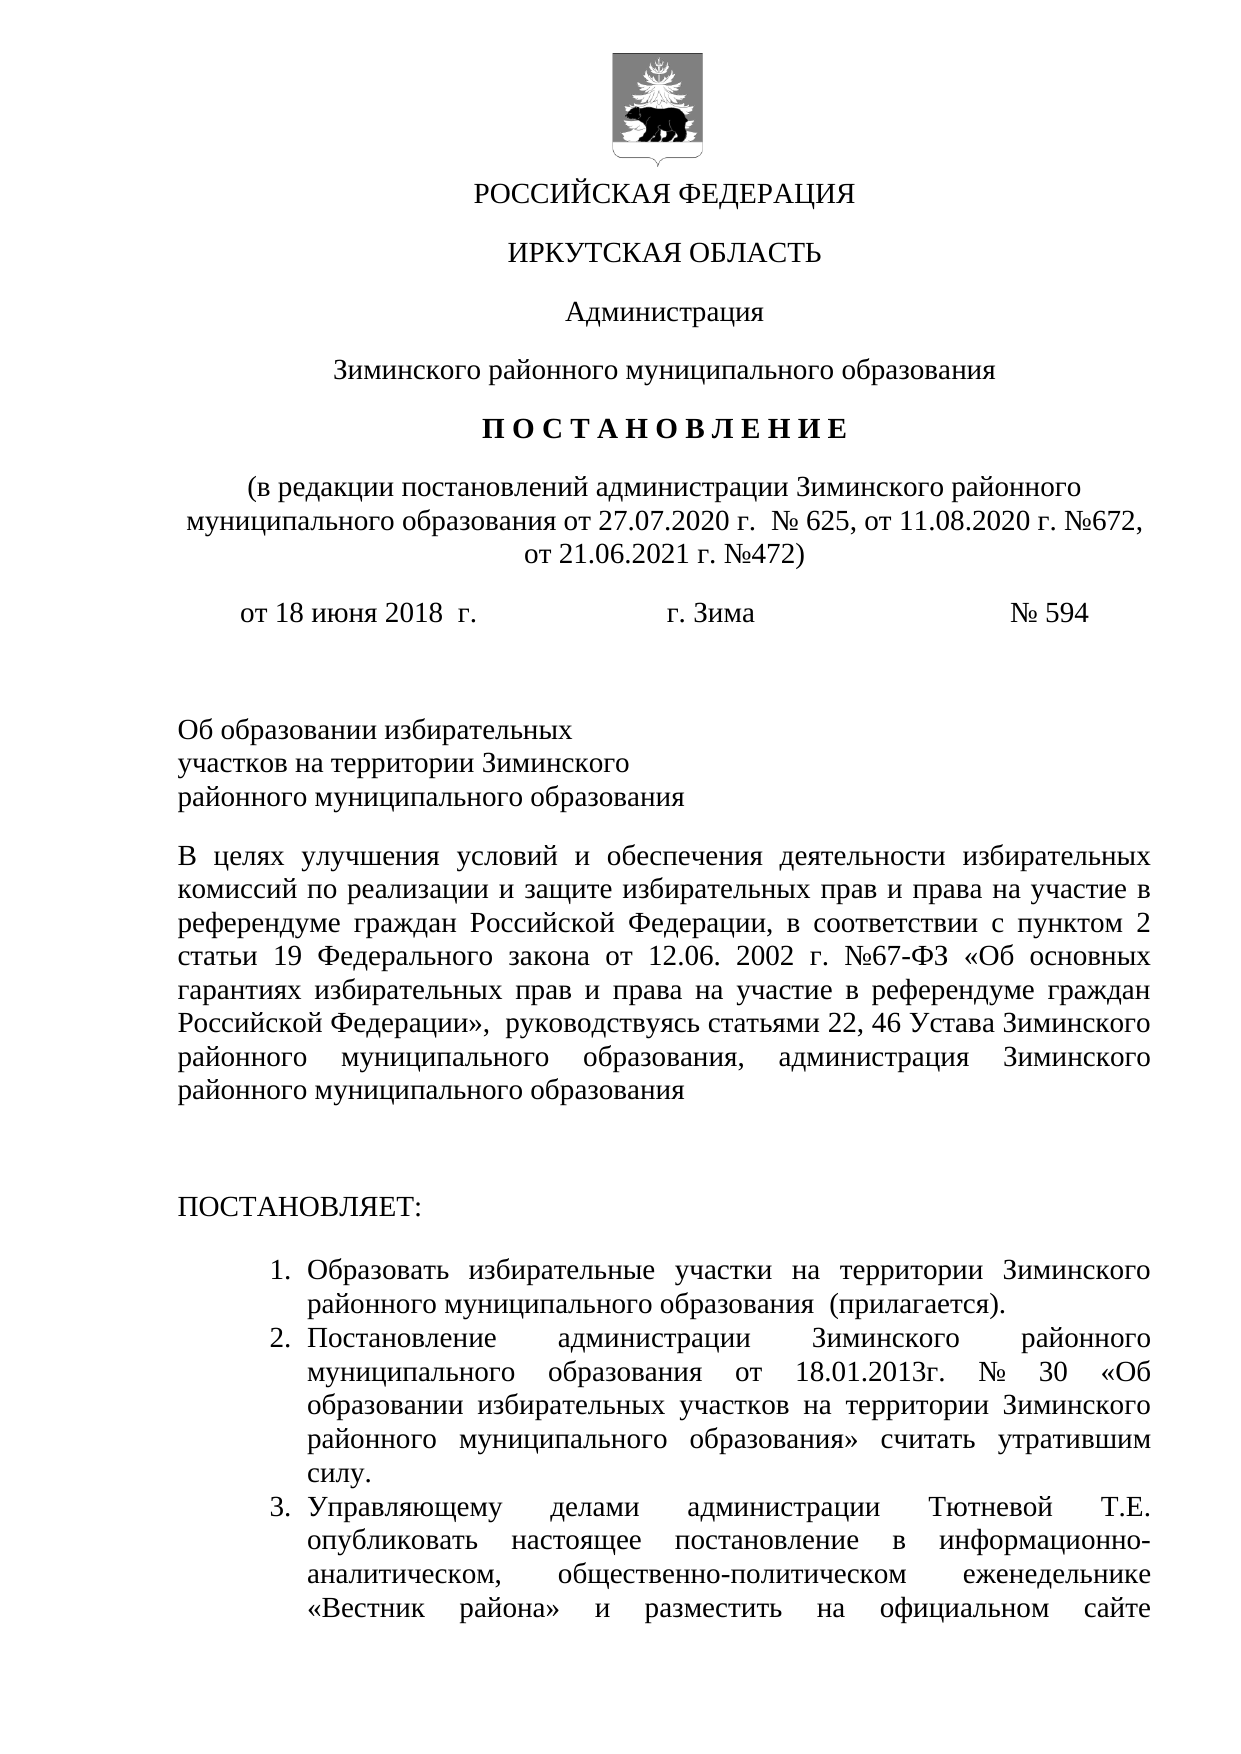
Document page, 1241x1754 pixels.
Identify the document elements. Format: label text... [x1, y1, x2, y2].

text ПОСТАНОВЛЯЕТ: [177, 1189, 1152, 1223]
text П О С Т А Н О В Л Е Н И Е [177, 411, 1152, 444]
text ИРКУТСКАЯ ОБЛАСТЬ [177, 235, 1152, 269]
list Образовать избирательные участки на территории Зиминского районного муниципального образования (прилагается). [269, 1252, 1152, 1320]
text РОССИЙСКАЯ ФЕДЕРАЦИЯ [177, 143, 1152, 210]
text участков на территории Зиминского [177, 746, 1152, 779]
text от 18 июня 2018 г. г. Зима № 594 [177, 595, 1152, 628]
text Зиминского районного муниципального образования [177, 352, 1152, 386]
text (в редакции постановлений администрации Зиминского районного муниципального образования от 27.07.2020 г. № 625, от 11.08.2020 г. №672, от 21.06.2021 г. №472) [177, 469, 1152, 570]
text Администрация [177, 294, 1152, 327]
text Об образовании избирательных [177, 712, 1152, 746]
list Постановление администрации Зиминского районного муниципального образования от 18.01.2013г. № 30 «Об образовании избирательных участков на территории Зиминского районного муниципального образования» считать утратившим силу. [269, 1320, 1152, 1488]
text В целях улучшения условий и обеспечения деятельности избирательных комиссий по реализации и защите избирательных прав и права на участие в референдуме граждан Российской Федерации, в соответствии с пунктом 2 статьи 19 Федерального закона от 12.06. 2002 г. №67-ФЗ «Об основных гарантиях избирательных прав и права на участие в референдуме граждан Российской Федерации», руководствуясь статьями 22, 46 Устава Зиминского районного муниципального образования, администрация Зиминского районного муниципального образования [177, 838, 1152, 1106]
picture [612, 53, 703, 167]
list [269, 1488, 1152, 1623]
text районного муниципального образования [177, 779, 1152, 813]
